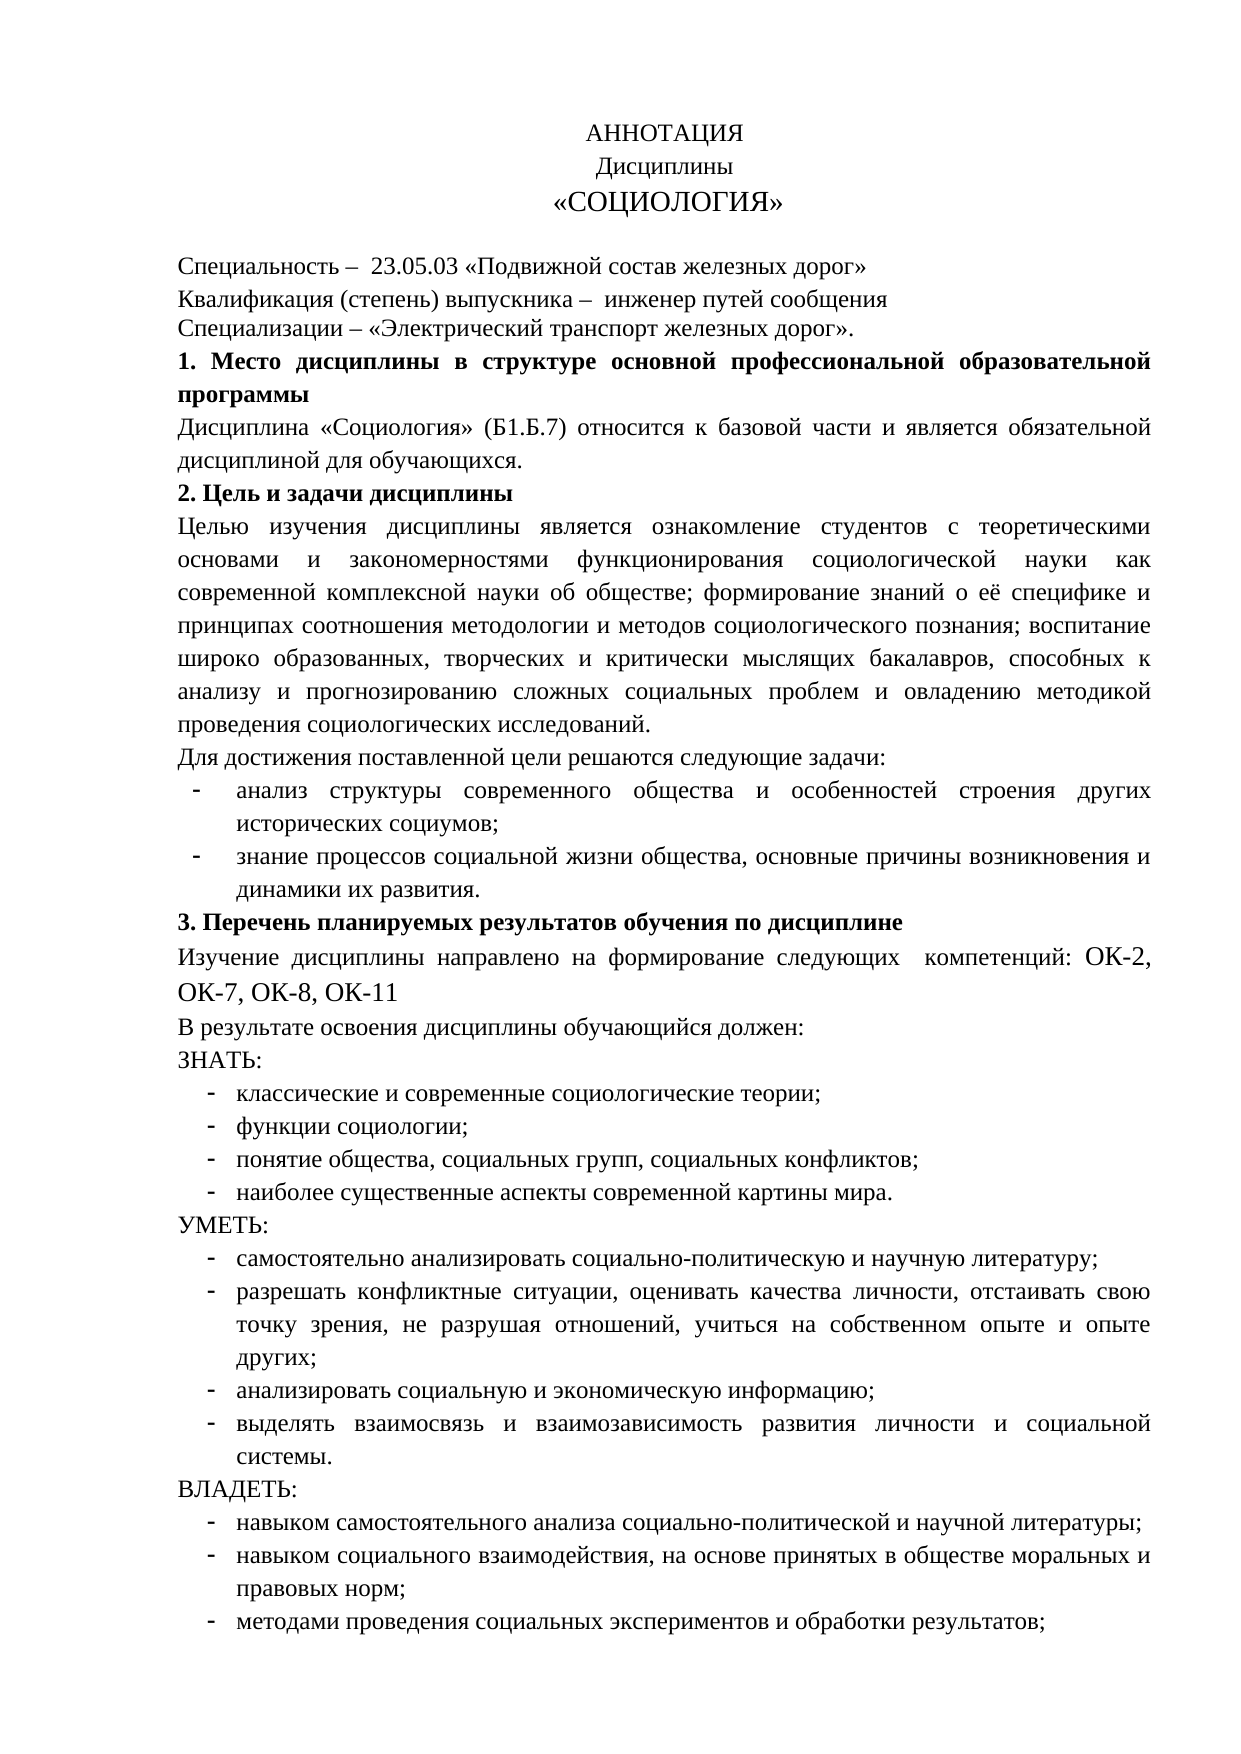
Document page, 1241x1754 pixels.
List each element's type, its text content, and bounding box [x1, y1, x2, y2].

list анализ структуры современного общества и особенностей строения других исторических социумов; [192, 775, 1152, 837]
list самостоятельно анализировать социально-политическую и научную литературу; [207, 1243, 1152, 1272]
list методами проведения социальных экспериментов и обработки результатов; [207, 1606, 1152, 1635]
text Дисциплины [177, 151, 1152, 180]
list выделять взаимосвязь и взаимозависимость развития личности и социальной системы. [207, 1408, 1152, 1470]
text АННОТАЦИЯ [177, 118, 1152, 147]
text Квалификация (степень) выпускника – инженер путей сообщения [177, 284, 1152, 313]
text Специальность – 23.05.03 «Подвижной состав железных дорог» [177, 251, 1152, 280]
text Специализации – «Электрический транспорт железных дорог». [177, 313, 1152, 342]
list классические и современные социологические теории; [207, 1078, 1152, 1107]
text 3. Перечень планируемых результатов обучения по дисциплине [177, 907, 1152, 936]
text Дисциплина «Социология» (Б1.Б.7) относится к базовой части и является обязательной дисциплиной для обучающихся. [177, 412, 1152, 474]
list навыком социального взаимодействия, на основе принятых в обществе моральных и правовых норм; [207, 1540, 1152, 1602]
text 1. Место дисциплины в структуре основной профессиональной образовательной программы [177, 346, 1152, 408]
list анализировать социальную и экономическую информацию; [207, 1375, 1152, 1404]
list понятие общества, социальных групп, социальных конфликтов; [207, 1144, 1152, 1173]
text ЗНАТЬ: [177, 1045, 1152, 1074]
text 2. Цель и задачи дисциплины [177, 478, 1152, 507]
list знание процессов социальной жизни общества, основные причины возникновения и динамики их развития. [192, 841, 1152, 903]
text Изучение дисциплины направлено на формирование следующих компетенций: ОК-2, ОК-7, ОК-8, ОК-11 [177, 940, 1152, 1007]
text Целью изучения дисциплины является ознакомление студентов с теоретическими основами и закономерностями функционирования социологической науки как современной комплексной науки об обществе; формирование знаний о её специфике и принципах соотношения методологии и методов социологического познания; воспитание широко образованных, творческих и критически мыслящих бакалавров, способных к анализу и прогнозированию сложных социальных проблем и овладению методикой проведения социологических исследований. [177, 511, 1152, 738]
list функции социологии; [207, 1111, 1152, 1140]
list разрешать конфликтные ситуации, оценивать качества личности, отстаивать свою точку зрения, не разрушая отношений, учиться на собственном опыте и опыте других; [207, 1276, 1152, 1371]
text «СОЦИОЛОГИЯ» [177, 184, 1152, 218]
list навыком самостоятельного анализа социально-политической и научной литературы; [207, 1507, 1152, 1536]
text Для достижения поставленной цели решаются следующие задачи: [177, 742, 1152, 771]
text В результате освоения дисциплины обучающийся должен: [177, 1012, 1152, 1041]
text УМЕТЬ: [177, 1210, 1152, 1239]
text ВЛАДЕТЬ: [177, 1474, 1152, 1503]
list наиболее существенные аспекты современной картины мира. [207, 1177, 1152, 1206]
